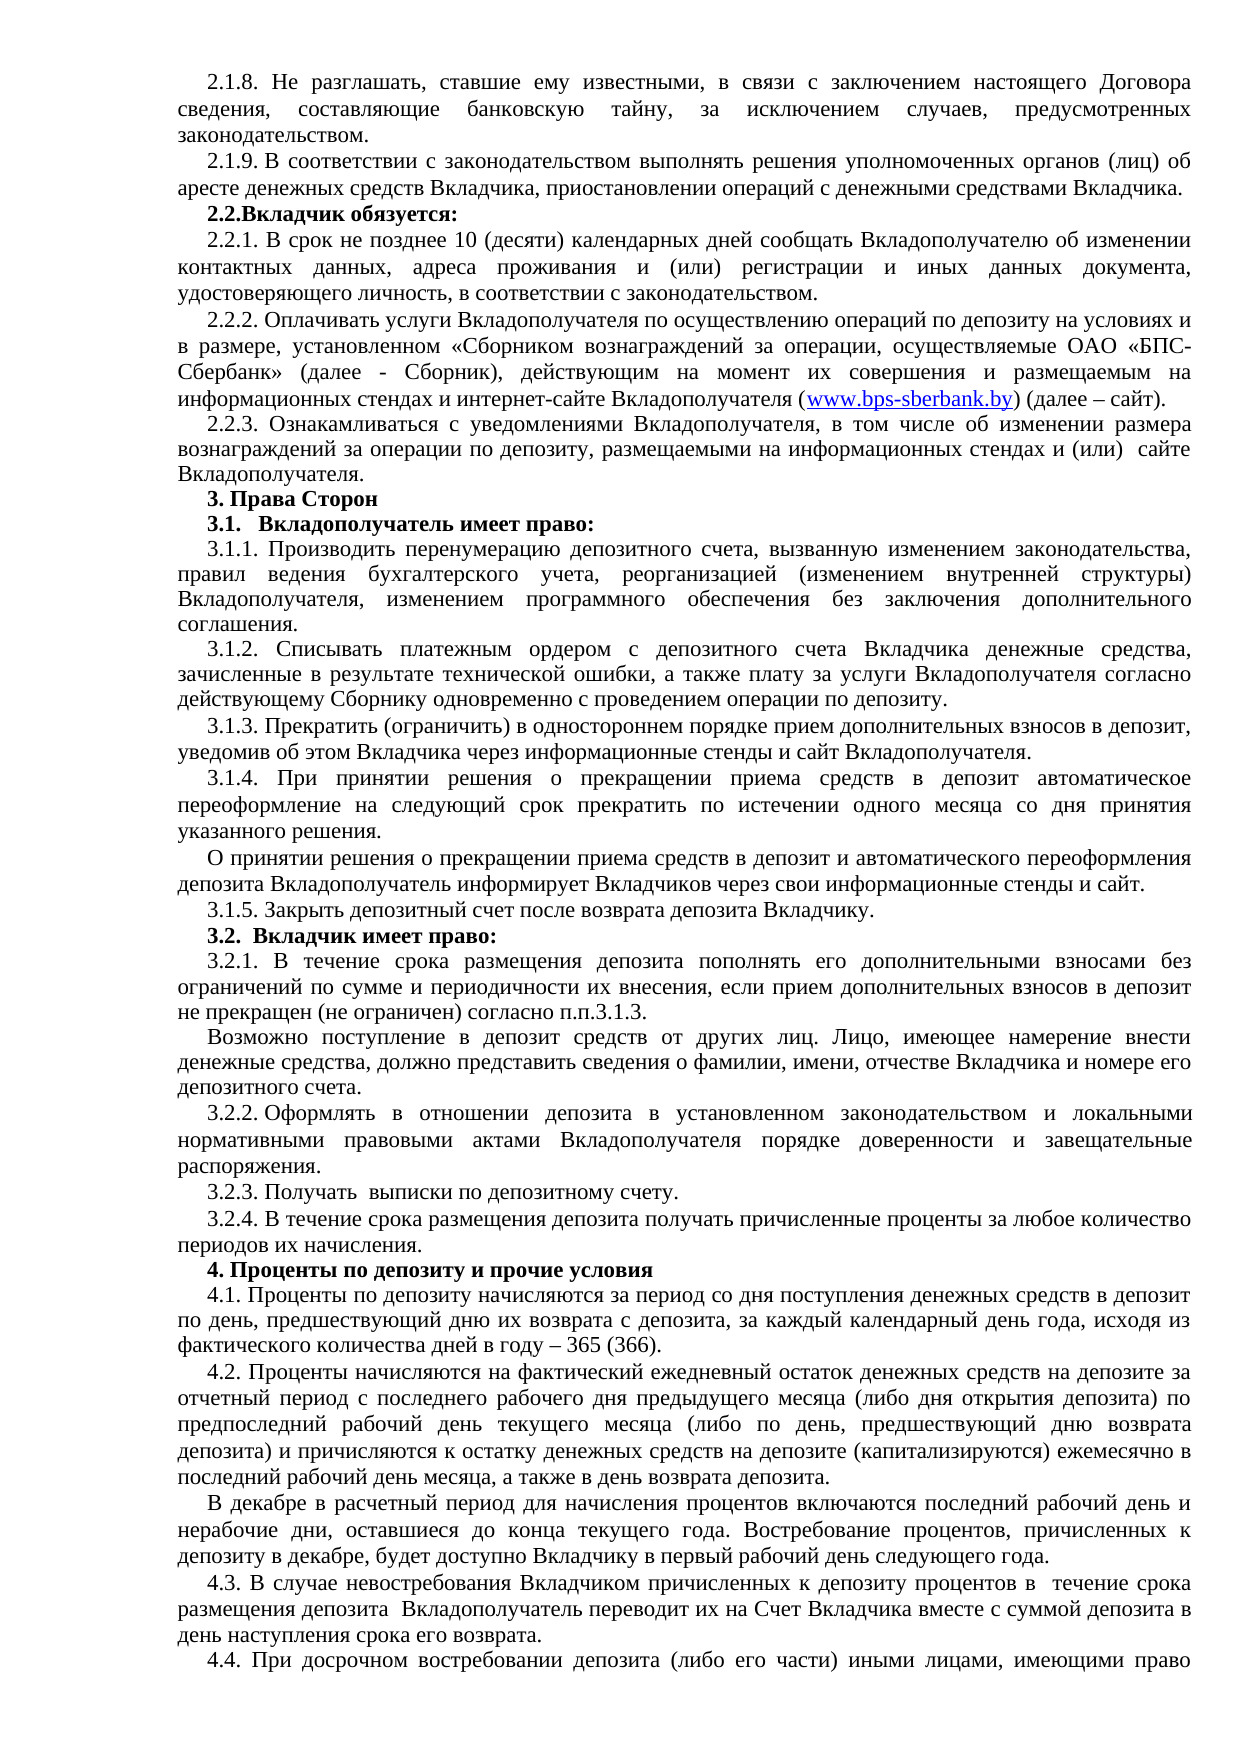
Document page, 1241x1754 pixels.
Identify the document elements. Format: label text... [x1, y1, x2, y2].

text 3.1.5. Закрыть депозитный счет после возврата депозита Вкладчику. [177, 896, 1193, 923]
text 3.1. Вкладополучатель имеет право: [177, 511, 1193, 536]
text 4. Проценты по депозиту и прочие условия [177, 1257, 1193, 1282]
text 3.2. Вкладчик имеет право: [177, 923, 1193, 949]
text 3.2.4. В течение срока размещения депозита получать причисленные проценты за любое количество периодов их начисления. [177, 1205, 1193, 1257]
text 2.2.1. В срок не позднее 10 (десяти) календарных дней сообщать Вкладополучателю об изменении контактных данных, адреса проживания и (или) регистрации и иных данных документа, удостоверяющего личность, в соответствии с законодательством. [177, 227, 1193, 306]
text 4.2. Проценты начисляются на фактический ежедневный остаток денежных средств на депозите за отчетный период с последнего рабочего дня предыдущего месяца (либо дня открытия депозита) по предпоследний рабочий день текущего месяца (либо по день, предшествующий дню возврата депозита) и причисляются к остатку денежных средств на депозите (капитализируются) ежемесячно в последний рабочий день месяца, а также в день возврата депозита. [177, 1358, 1193, 1489]
text О принятии решения о прекращении приема средств в депозит и автоматического переоформления депозита Вкладополучатель информирует Вкладчиков через свои информационные стенды и сайт. [177, 843, 1193, 896]
text 2.1.8. Не разглашать, ставшие ему известными, в связи с заключением настоящего Договора сведения, составляющие банковскую тайну, за исключением случаев, предусмотренных законодательством. [177, 68, 1193, 147]
text Возможно поступление в депозит средств от других лиц. Лицо, имеющее намерение внести денежные средства, должно представить сведения о фамилии, имени, отчестве Вкладчика и номере его депозитного счета. [177, 1024, 1193, 1099]
text 4.1. Проценты по депозиту начисляются за период со дня поступления денежных средств в депозит по день, предшествующий дню их возврата с депозита, за каждый календарный день года, исходя из фактического количества дней в году – 365 (366). [177, 1282, 1193, 1358]
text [177, 1648, 1193, 1673]
text 2.2.Вкладчик обязуется: [177, 200, 1193, 227]
text 4.3. В случае невостребования Вкладчиком причисленных к депозиту процентов в течение срока размещения депозита Вкладополучатель переводит их на Счет Вкладчика вместе с суммой депозита в день наступления срока его возврата. [177, 1568, 1193, 1648]
text 2.2.2. Оплачивать услуги Вкладополучателя по осуществлению операций по депозиту на условиях и в размере, установленном «Сборником вознаграждений за операции, осуществляемые ОАО «БПС-Сбербанк» (далее - Сборник), действующим на момент их совершения и размещаемым на информационных стендах и интернет-сайте Вкладополучателя (www.bps-sberbank.by) (далее – сайт). [177, 306, 1193, 411]
text 3.1.4. При принятии решения о прекращении приема средств в депозит автоматическое переоформление на следующий срок прекратить по истечении одного месяца со дня принятия указанного решения. [177, 764, 1193, 843]
text 3.1.2. Списывать платежным ордером с депозитного счета Вкладчика денежные средства, зачисленные в результате технической ошибки, а также плату за услуги Вкладополучателя согласно действующему Сборнику одновременно с проведением операции по депозиту. [177, 637, 1193, 712]
text 3.1.1. Производить перенумерацию депозитного счета, вызванную изменением законодательства, правил ведения бухгалтерского учета, реорганизацией (изменением внутренней структуры) Вкладополучателя, изменением программного обеспечения без заключения дополнительного соглашения. [177, 536, 1193, 637]
text 3.2.2. Оформлять в отношении депозита в установленном законодательством и локальными нормативными правовыми актами Вкладополучателя порядке доверенности и завещательные распоряжения. [177, 1099, 1193, 1178]
text В декабре в расчетный период для начисления процентов включаются последний рабочий день и нерабочие дни, оставшиеся до конца текущего года. Востребование процентов, причисленных к депозиту в декабре, будет доступно Вкладчику в первый рабочий день следующего года. [177, 1489, 1193, 1568]
text 3.2.1. В течение срока размещения депозита пополнять его дополнительными взносами без ограничений по сумме и периодичности их внесения, если прием дополнительных взносов в депозит не прекращен (не ограничен) согласно п.п.3.1.3. [177, 949, 1193, 1024]
text 3.1.3. Прекратить (ограничить) в одностороннем порядке прием дополнительных взносов в депозит, уведомив об этом Вкладчика через информационные стенды и сайт Вкладополучателя. [177, 712, 1193, 764]
text 2.1.9. В соответствии с законодательством выполнять решения уполномоченных органов (лиц) об аресте денежных средств Вкладчика, приостановлении операций с денежными средствами Вкладчика. [177, 147, 1193, 200]
text 3. Права Сторон [177, 486, 1193, 511]
text 3.2.3. Получать выписки по депозитному счету. [177, 1178, 1193, 1205]
text 2.2.3. Ознакамливаться с уведомлениями Вкладополучателя, в том числе об изменении размера вознаграждений за операции по депозиту, размещаемыми на информационных стендах и (или) сайте Вкладополучателя. [177, 411, 1193, 486]
